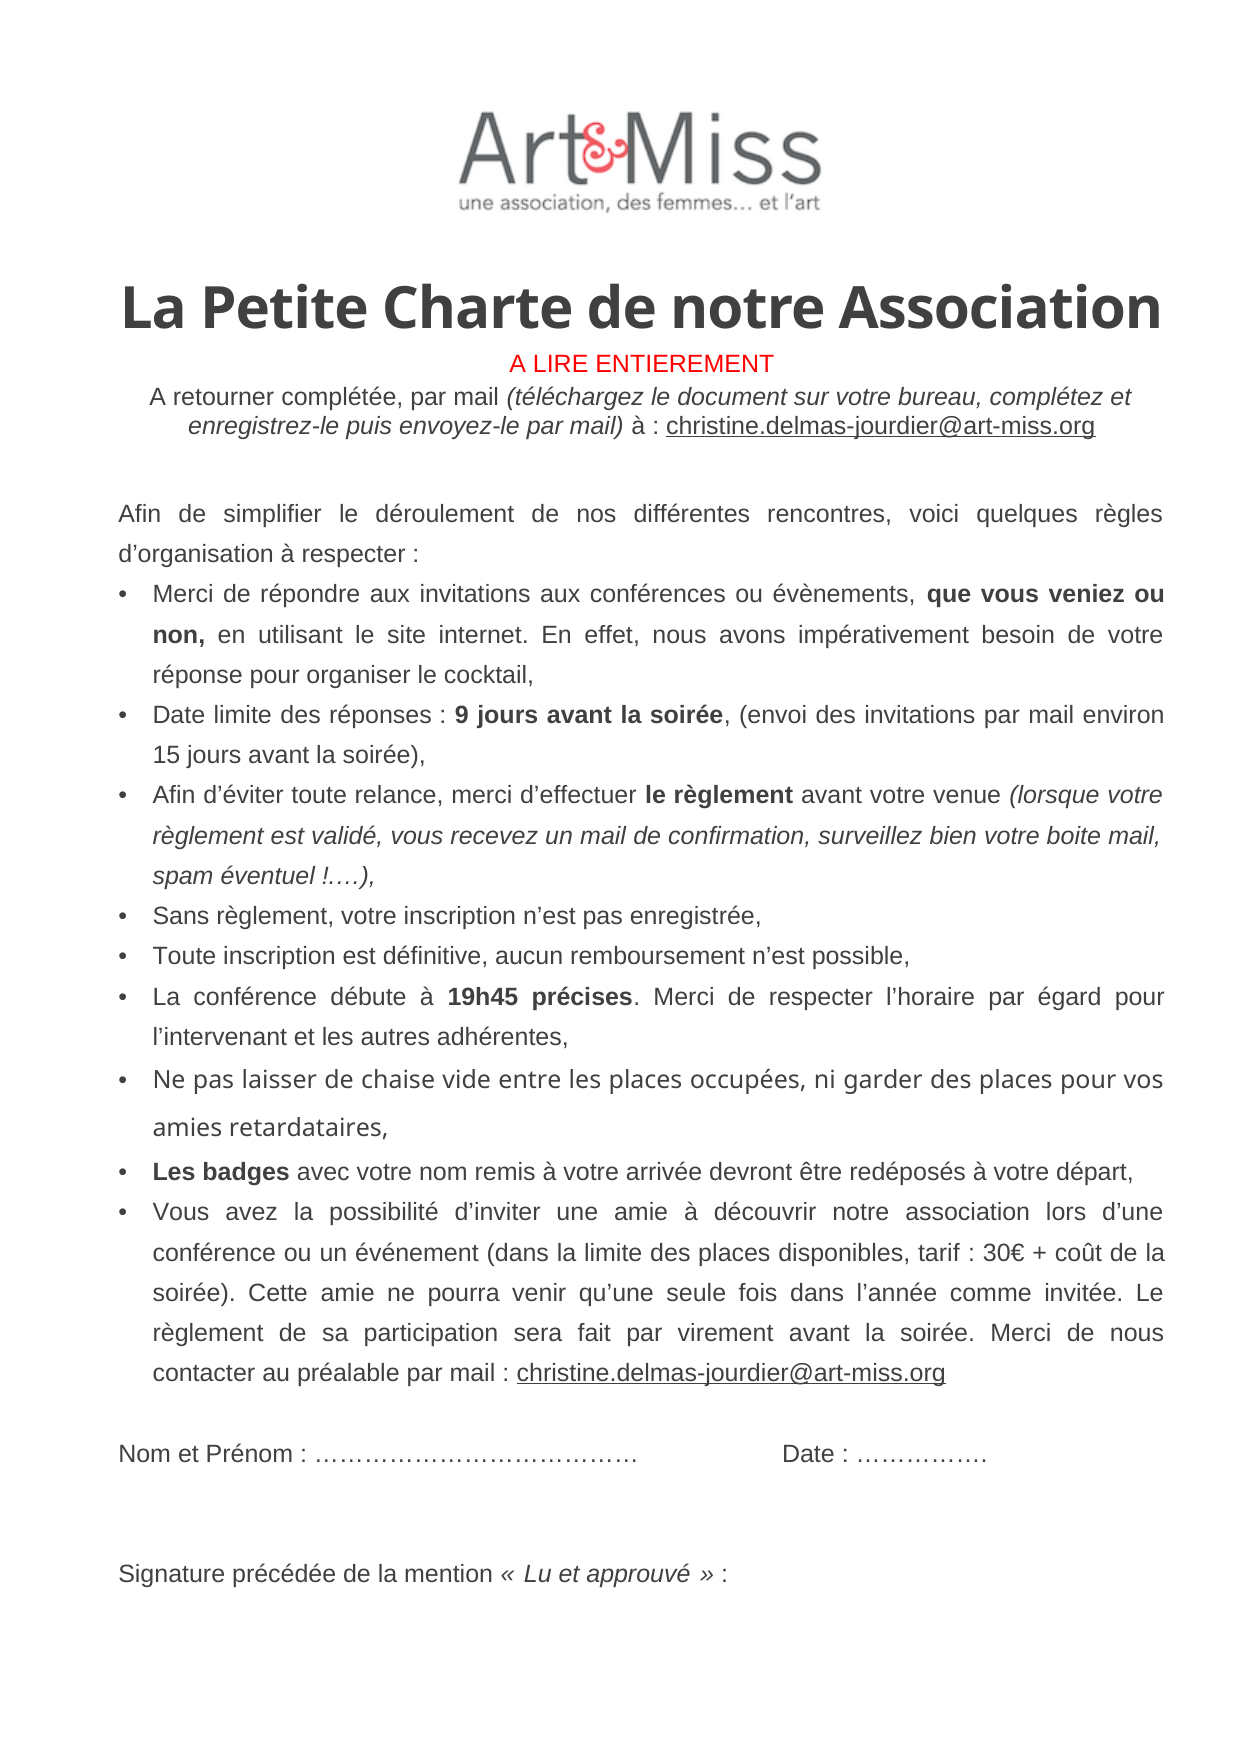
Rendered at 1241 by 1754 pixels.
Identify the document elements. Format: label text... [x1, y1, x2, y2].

subtitle A retourner complétée, par mail (téléchargez le document sur votre bureau, complétez et enregistrez-le puis envoyez-le par mail) à : christine.delmas-jourdier@art-miss.org [118, 382, 1165, 440]
list Sans règlement, votre inscription n’est pas enregistrée, [118, 901, 1165, 930]
list Date limite des réponses : 9 jours avant la soirée, (envoi des invitations par mail environ 15 jours avant la soirée), [118, 700, 1165, 769]
list Afin d’éviter toute relance, merci d’effectuer le règlement avant votre venue (lorsque votre règlement est validé, vous recevez un mail de confirmation, surveillez bien votre boite mail, spam éventuel !.…), [118, 780, 1165, 889]
list Vous avez la possibilité d’inviter une amie à découvrir notre association lors d’une conférence ou un événement (dans la limite des places disponibles, tarif : 30€ + coût de la soirée). Cette amie ne pourra venir qu’une seule fois dans l’année comme invitée. Le règlement de sa participation sera fait par virement avant la soirée. Merci de nous contacter au préalable par mail : christine.delmas-jourdier@art-miss.org [118, 1197, 1165, 1387]
subtitle A LIRE ENTIEREMENT [118, 349, 1165, 378]
picture [441, 82, 842, 237]
list Les badges avec votre nom remis à votre arrivée devront être redéposés à votre départ, [118, 1157, 1165, 1186]
list Toute inscription est définitive, aucun remboursement n’est possible, [118, 941, 1165, 970]
text Afin de simplifier le déroulement de nos différentes rencontres, voici quelques règles d’organisation à respecter : [118, 499, 1165, 568]
text Signature précédée de la mention « Lu et approuvé » : [118, 1559, 1165, 1588]
title La Petite Charte de notre Association [118, 266, 1165, 345]
list Merci de répondre aux invitations aux conférences ou évènements, que vous veniez ou non, en utilisant le site internet. En effet, nous avons impérativement besoin de votre réponse pour organiser le cocktail, [118, 579, 1165, 688]
text Nom et Prénom : ………………………………… Date : ……………. [118, 1438, 1165, 1467]
list Ne pas laisser de chaise vide entre les places occupées, ni garder des places pour vos amies retardataires, [118, 1062, 1165, 1143]
list La conférence débute à 19h45 précises. Merci de respecter l’horaire par égard pour l’intervenant et les autres adhérentes, [118, 981, 1165, 1050]
